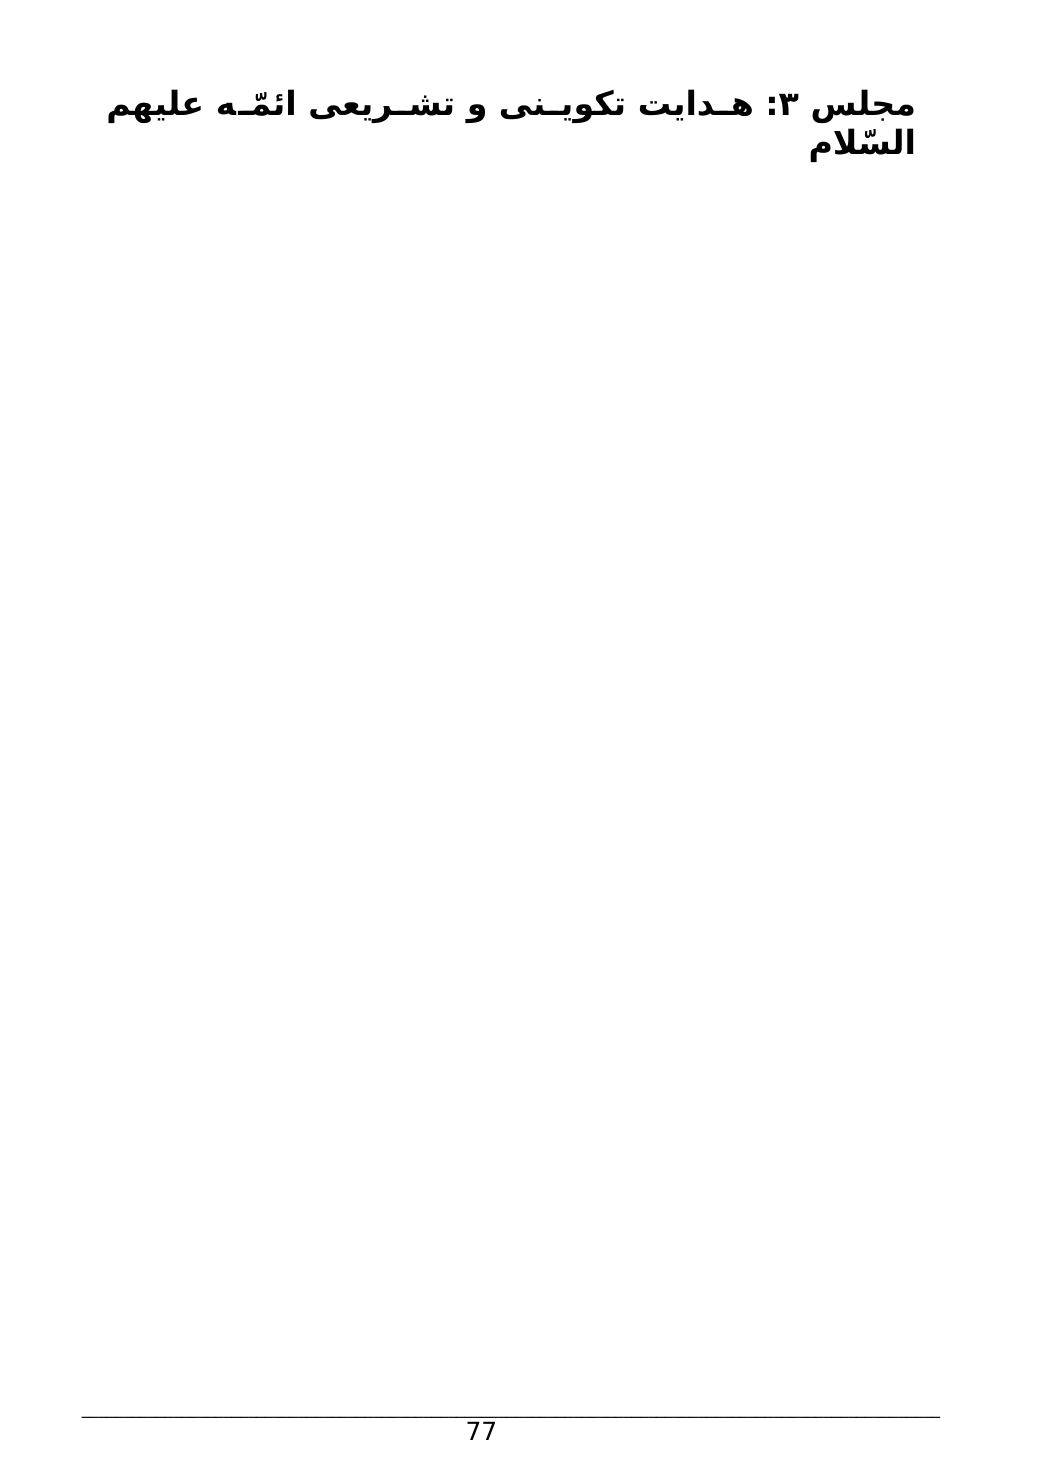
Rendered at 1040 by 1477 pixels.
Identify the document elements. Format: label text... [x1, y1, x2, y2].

subtitle مجلس ٣: هدایت تکوینی و تشریعی ائمّه علیهم السّلام [106, 84, 916, 162]
